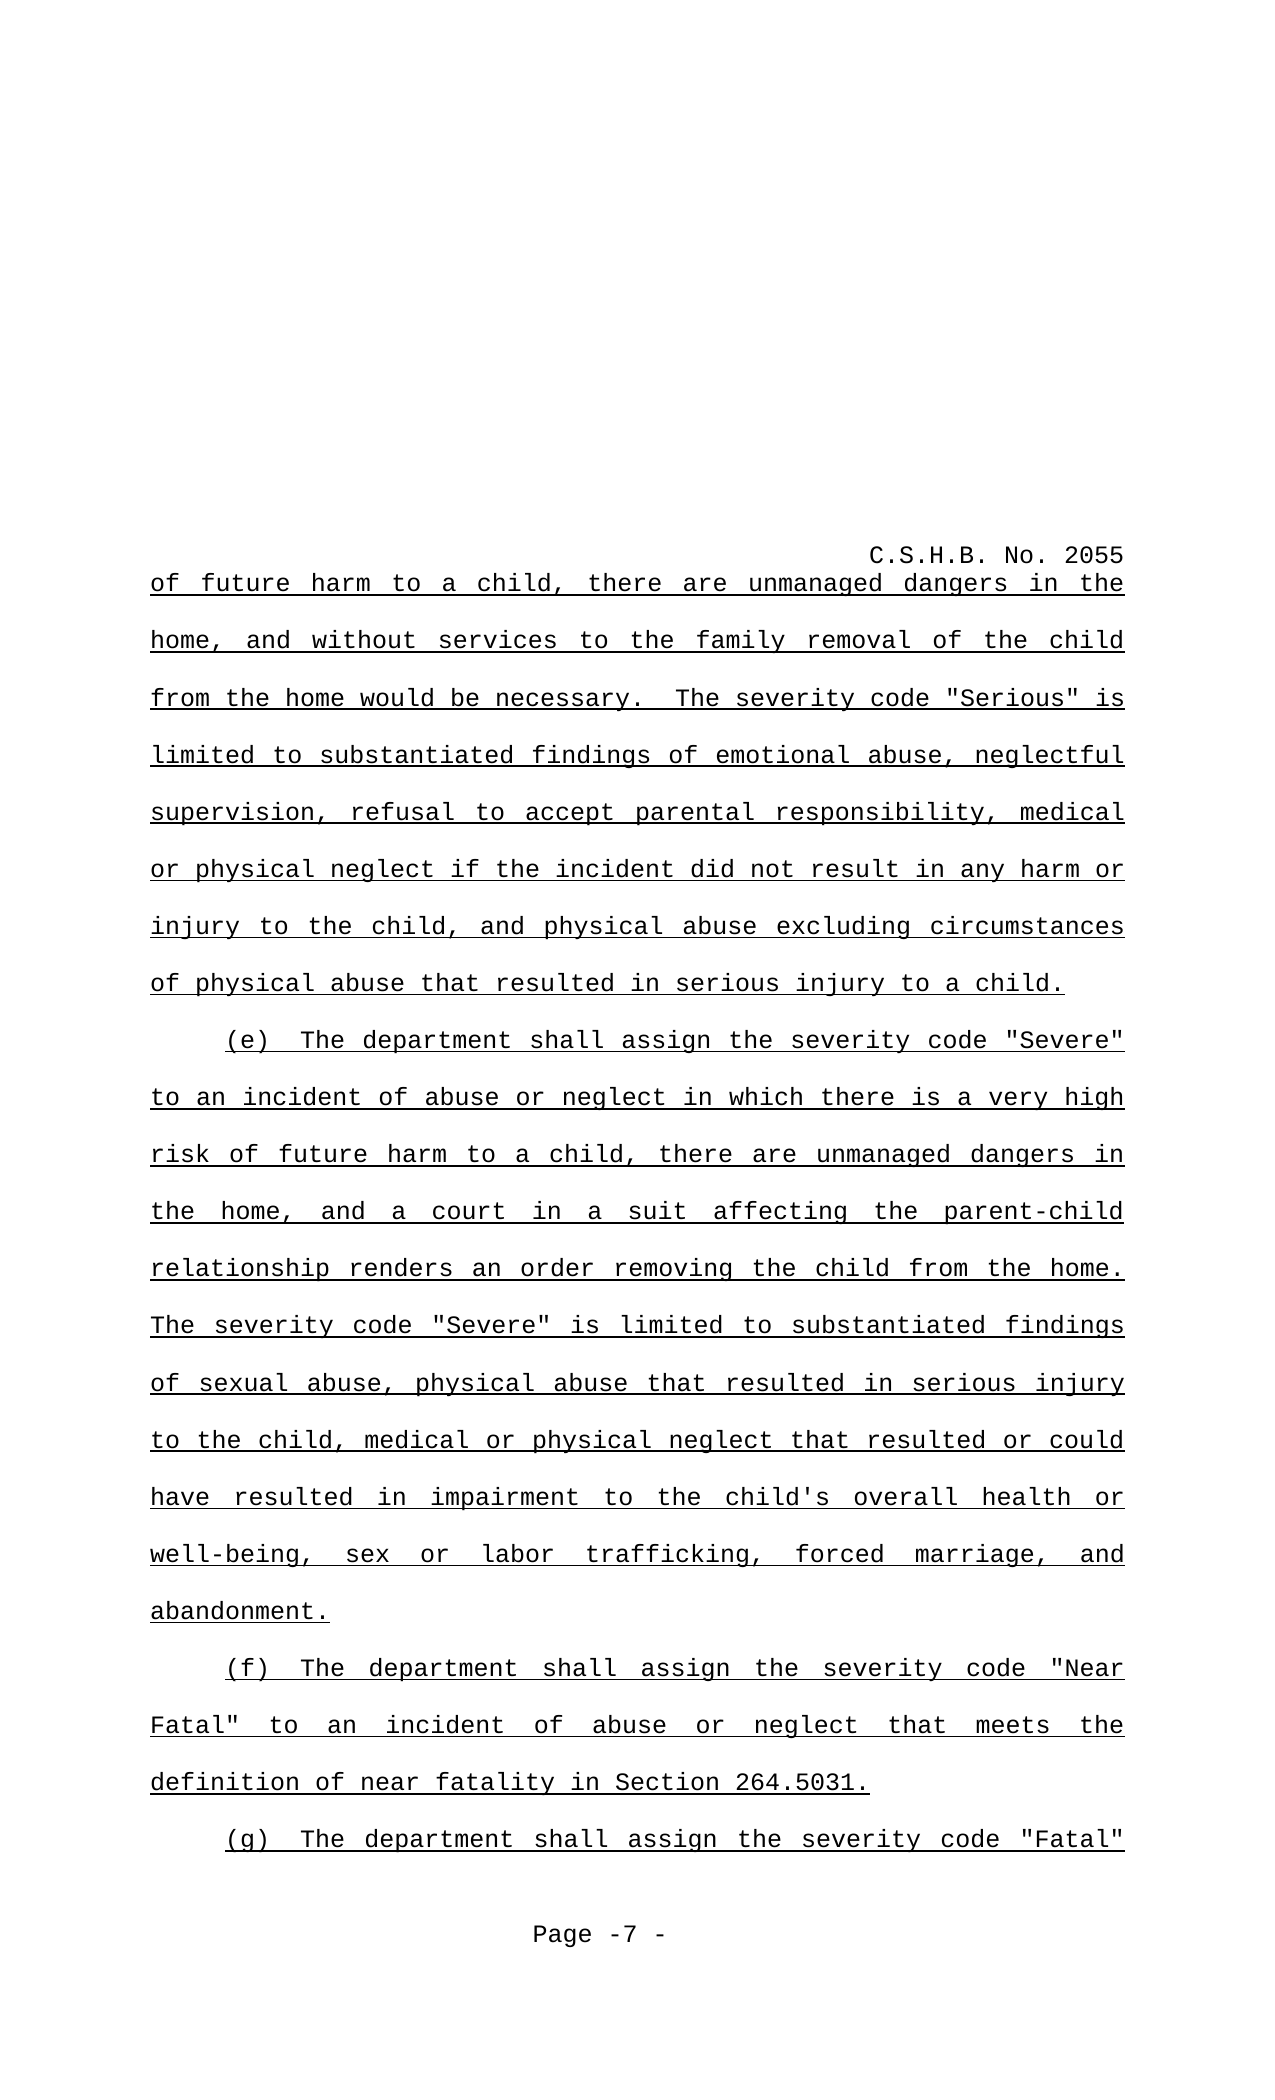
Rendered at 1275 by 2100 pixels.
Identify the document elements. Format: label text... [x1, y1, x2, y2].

text (e) The department shall assign the severity code "Severe" to an incident of abuse or neglect in which there is a very high risk of future harm to a child, there are unmanaged dangers in the home, and a court in a suit affecting the parent-child relationship renders an order removing the child from the home. The severity code "Severe" is limited to substantiated findings of sexual abuse, physical abuse that resulted in serious injury to the child, medical or physical neglect that resulted or could have resulted in impairment to the child's overall health or well-being, sex or labor trafficking, forced marriage, and abandonment. [150, 1509, 1125, 1565]
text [150, 1827, 1125, 1855]
text (e) The department shall assign the severity code "Severe" to an incident of abuse or neglect in which there is a very high risk of future harm to a child, there are unmanaged dangers in the home, and a court in a suit affecting the parent-child relationship renders an order removing the child from the home. The severity code "Severe" is limited to substantiated findings of sexual abuse, physical abuse that resulted in serious injury to the child, medical or physical neglect that resulted or could have resulted in impairment to the child's overall health or well-being, sex or labor trafficking, forced marriage, and abandonment. [150, 1566, 1125, 1627]
text (e) The department shall assign the severity code "Severe" to an incident of abuse or neglect in which there is a very high risk of future harm to a child, there are unmanaged dangers in the home, and a court in a suit affecting the parent-child relationship renders an order removing the child from the home. The severity code "Severe" is limited to substantiated findings of sexual abuse, physical abuse that resulted in serious injury to the child, medical or physical neglect that resulted or could have resulted in impairment to the child's overall health or well-being, sex or labor trafficking, forced marriage, and abandonment. [150, 1167, 1125, 1279]
text (e) The department shall assign the severity code "Severe" to an incident of abuse or neglect in which there is a very high risk of future harm to a child, there are unmanaged dangers in the home, and a court in a suit affecting the parent-child relationship renders an order removing the child from the home. The severity code "Severe" is limited to substantiated findings of sexual abuse, physical abuse that resulted in serious injury to the child, medical or physical neglect that resulted or could have resulted in impairment to the child's overall health or well-being, sex or labor trafficking, forced marriage, and abandonment. [150, 1110, 1125, 1165]
text (e) The department shall assign the severity code "Severe" to an incident of abuse or neglect in which there is a very high risk of future harm to a child, there are unmanaged dangers in the home, and a court in a suit affecting the parent-child relationship renders an order removing the child from the home. The severity code "Severe" is limited to substantiated findings of sexual abuse, physical abuse that resulted in serious injury to the child, medical or physical neglect that resulted or could have resulted in impairment to the child's overall health or well-being, sex or labor trafficking, forced marriage, and abandonment. [150, 1027, 1125, 1108]
text (f) The department shall assign the severity code "Near Fatal" to an incident of abuse or neglect that meets the definition of near fatality in Section 264.5031. [150, 1737, 1125, 1798]
text (e) The department shall assign the severity code "Severe" to an incident of abuse or neglect in which there is a very high risk of future harm to a child, there are unmanaged dangers in the home, and a court in a suit affecting the parent-child relationship renders an order removing the child from the home. The severity code "Severe" is limited to substantiated findings of sexual abuse, physical abuse that resulted in serious injury to the child, medical or physical neglect that resulted or could have resulted in impairment to the child's overall health or well-being, sex or labor trafficking, forced marriage, and abandonment. [150, 1281, 1125, 1336]
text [150, 571, 1125, 594]
text (e) The department shall assign the severity code "Severe" to an incident of abuse or neglect in which there is a very high risk of future harm to a child, there are unmanaged dangers in the home, and a court in a suit affecting the parent-child relationship renders an order removing the child from the home. The severity code "Severe" is limited to substantiated findings of sexual abuse, physical abuse that resulted in serious injury to the child, medical or physical neglect that resulted or could have resulted in impairment to the child's overall health or well-being, sex or labor trafficking, forced marriage, and abandonment. [150, 1452, 1125, 1508]
text (e) The department shall assign the severity code "Severe" to an incident of abuse or neglect in which there is a very high risk of future harm to a child, there are unmanaged dangers in the home, and a court in a suit affecting the parent-child relationship renders an order removing the child from the home. The severity code "Severe" is limited to substantiated findings of sexual abuse, physical abuse that resulted in serious injury to the child, medical or physical neglect that resulted or could have resulted in impairment to the child's overall health or well-being, sex or labor trafficking, forced marriage, and abandonment. [150, 1395, 1125, 1450]
text (f) The department shall assign the severity code "Near Fatal" to an incident of abuse or neglect that meets the definition of near fatality in Section 264.5031. [150, 1655, 1125, 1736]
text (e) The department shall assign the severity code "Severe" to an incident of abuse or neglect in which there is a very high risk of future harm to a child, there are unmanaged dangers in the home, and a court in a suit affecting the parent-child relationship renders an order removing the child from the home. The severity code "Severe" is limited to substantiated findings of sexual abuse, physical abuse that resulted in serious injury to the child, medical or physical neglect that resulted or could have resulted in impairment to the child's overall health or well-being, sex or labor trafficking, forced marriage, and abandonment. [150, 1338, 1125, 1393]
